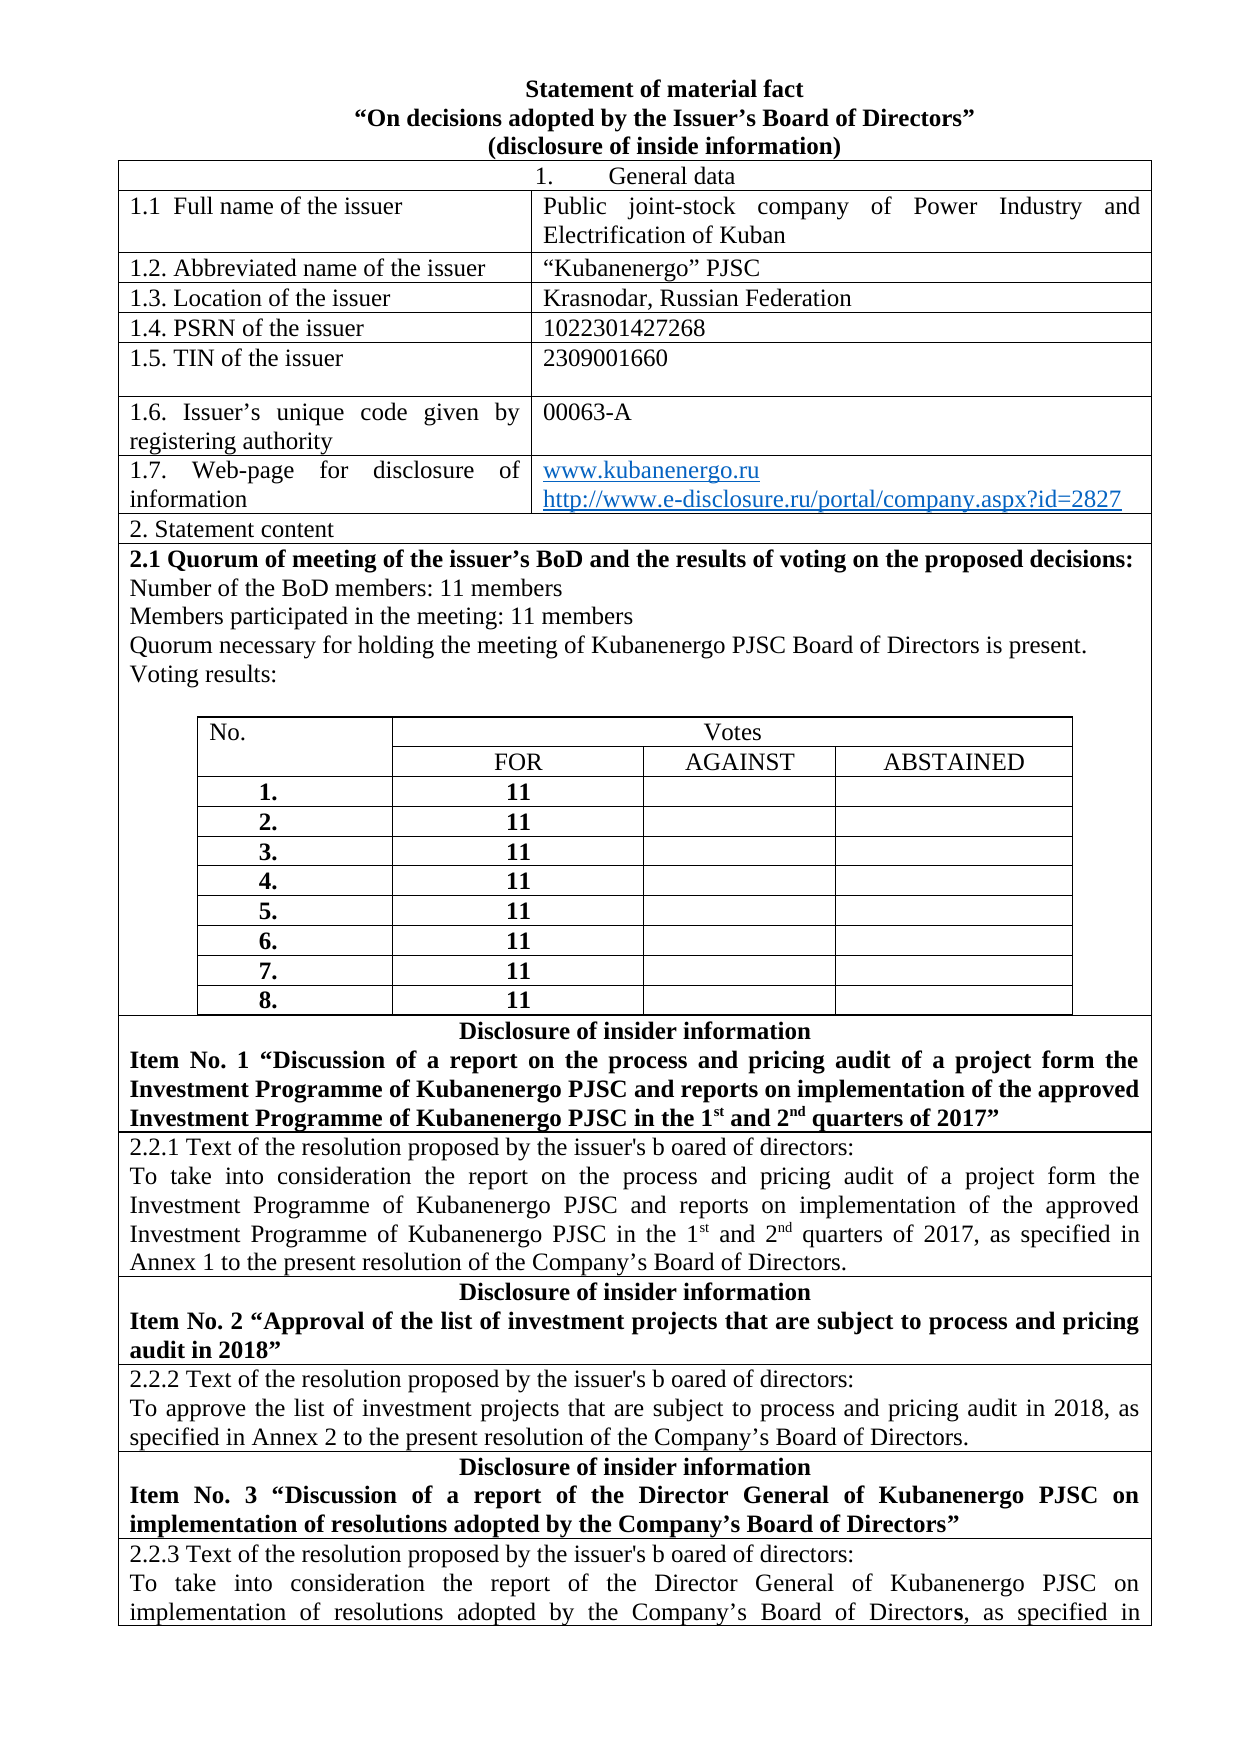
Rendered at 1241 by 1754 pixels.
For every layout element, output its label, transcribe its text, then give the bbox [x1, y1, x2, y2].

text “On decisions adopted by the Issuer’s Board of Directors” [177, 103, 1152, 131]
table_cell 1.1 Full name of the issuer [119, 191, 531, 252]
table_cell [119, 1539, 1151, 1625]
table_cell 00063-A [532, 397, 1151, 454]
table_header General data [119, 161, 1151, 190]
table_cell 2.2.2 Text of the resolution proposed by the issuer's b oared of directors: To approve the list of investment projects that are subject to process and pricing audit in 2018, as specified in Annex 2 to the present resolution of the Company’s Board of Directors. [119, 1365, 1151, 1451]
table_cell www.kubanenergo.ru http://www.e-disclosure.ru/portal/company.aspx?id=2827 [532, 456, 1151, 513]
table_cell 1.2. Abbreviated name of the issuer [119, 253, 531, 282]
table_cell 2.2.1 Text of the resolution proposed by the issuer's b oared of directors: To take into consideration the report on the process and pricing audit of a project form the Investment Programme of Kubanenergo PJSC and reports on implementation of the approved Investment Programme of Kubanenergo PJSC in the 1st and 2nd quarters of 2017, as specified in Annex 1 to the present resolution of the Company’s Board of Directors. [119, 1133, 1151, 1276]
text (disclosure of inside information) [177, 131, 1152, 160]
table_cell 2.1 Quorum of meeting of the issuer’s BoD and the results of voting on the proposed decisions: Number of the BoD members: 11 members Members participated in the meeting: 11 members Quorum necessary for holding the meeting of Kubanenergo PJSC Board of Directors is present. Voting results: [119, 544, 1151, 1015]
table_cell Public joint-stock company of Power Industry and Electrification of Kuban [532, 191, 1151, 252]
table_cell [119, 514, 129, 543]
table_cell “Kubanenergo” PJSC [532, 253, 1151, 282]
table_cell Disclosure of insider information Item No. 1 “Discussion of a report on the process and pricing audit of a project form the Investment Programme of Kubanenergo PJSC and reports on implementation of the approved Investment Programme of Kubanenergo PJSC in the 1st and 2nd quarters of 2017” [119, 1016, 1151, 1131]
table_cell 1.5. TIN of the issuer [119, 343, 531, 396]
table_cell 1.6. Issuer’s unique code given by registering authority [119, 397, 531, 454]
table_cell 2309001660 [532, 343, 1151, 396]
table_cell 1.4. PSRN of the issuer [119, 313, 531, 342]
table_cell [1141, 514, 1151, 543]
table_cell Krasnodar, Russian Federation [532, 283, 1151, 312]
table_cell Disclosure of insider information Item No. 2 “Approval of the list of investment projects that are subject to process and pricing audit in 2018” [119, 1277, 1151, 1363]
text Statement of material fact [177, 74, 1152, 103]
table_cell 1.7. Web-page for disclosure of information [119, 456, 531, 513]
table_cell 1.3. Location of the issuer [119, 283, 531, 312]
table_cell 1022301427268 [532, 313, 1151, 342]
table_cell Disclosure of insider information Item No. 3 “Discussion of a report of the Director General of Kubanenergo PJSC on implementation of resolutions adopted by the Company’s Board of Directors” [119, 1452, 1151, 1538]
